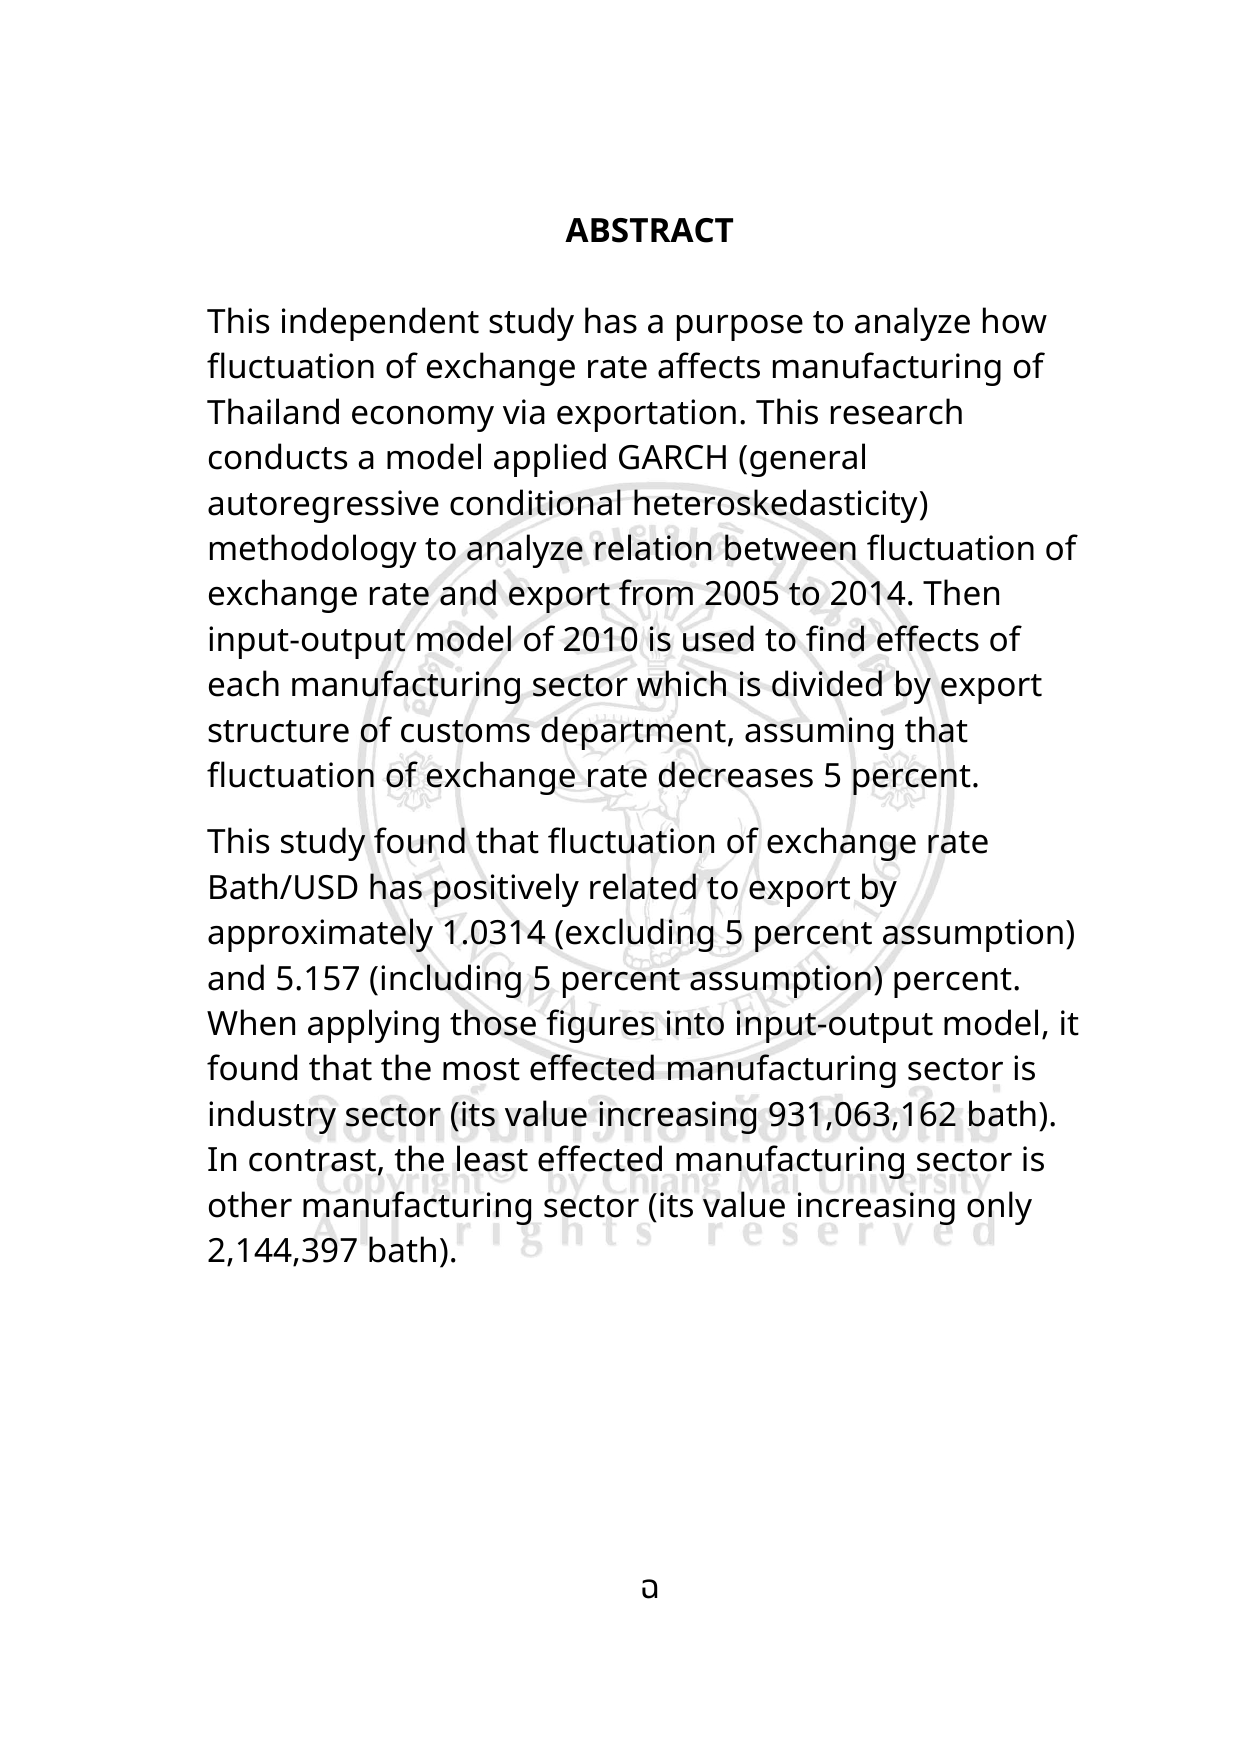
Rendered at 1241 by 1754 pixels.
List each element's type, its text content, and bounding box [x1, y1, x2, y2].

text This independent study has a purpose to analyze how fluctuation of exchange rate affects manufacturing of Thailand economy via exportation. This research conducts a model applied GARCH (general autoregressive conditional heteroskedasticity) methodology to analyze relation between fluctuation of exchange rate and export from 2005 to 2014. Then input-output model of 2010 is used to find effects of each manufacturing sector which is divided by export structure of customs department, assuming that fluctuation of exchange rate decreases 5 percent. [207, 298, 1092, 797]
text ABSTRACT [207, 207, 1092, 252]
text This study found that fluctuation of exchange rate Bath/USD has positively related to export by approximately 1.0314 (excluding 5 percent assumption) and 5.157 (including 5 percent assumption) percent. When applying those figures into input-output model, it found that the most effected manufacturing sector is industry sector (its value increasing 931,063,162 bath). In contrast, the least effected manufacturing sector is other manufacturing sector (its value increasing only 2,144,397 bath). [207, 818, 1092, 1272]
picture [206, 250, 1093, 1503]
